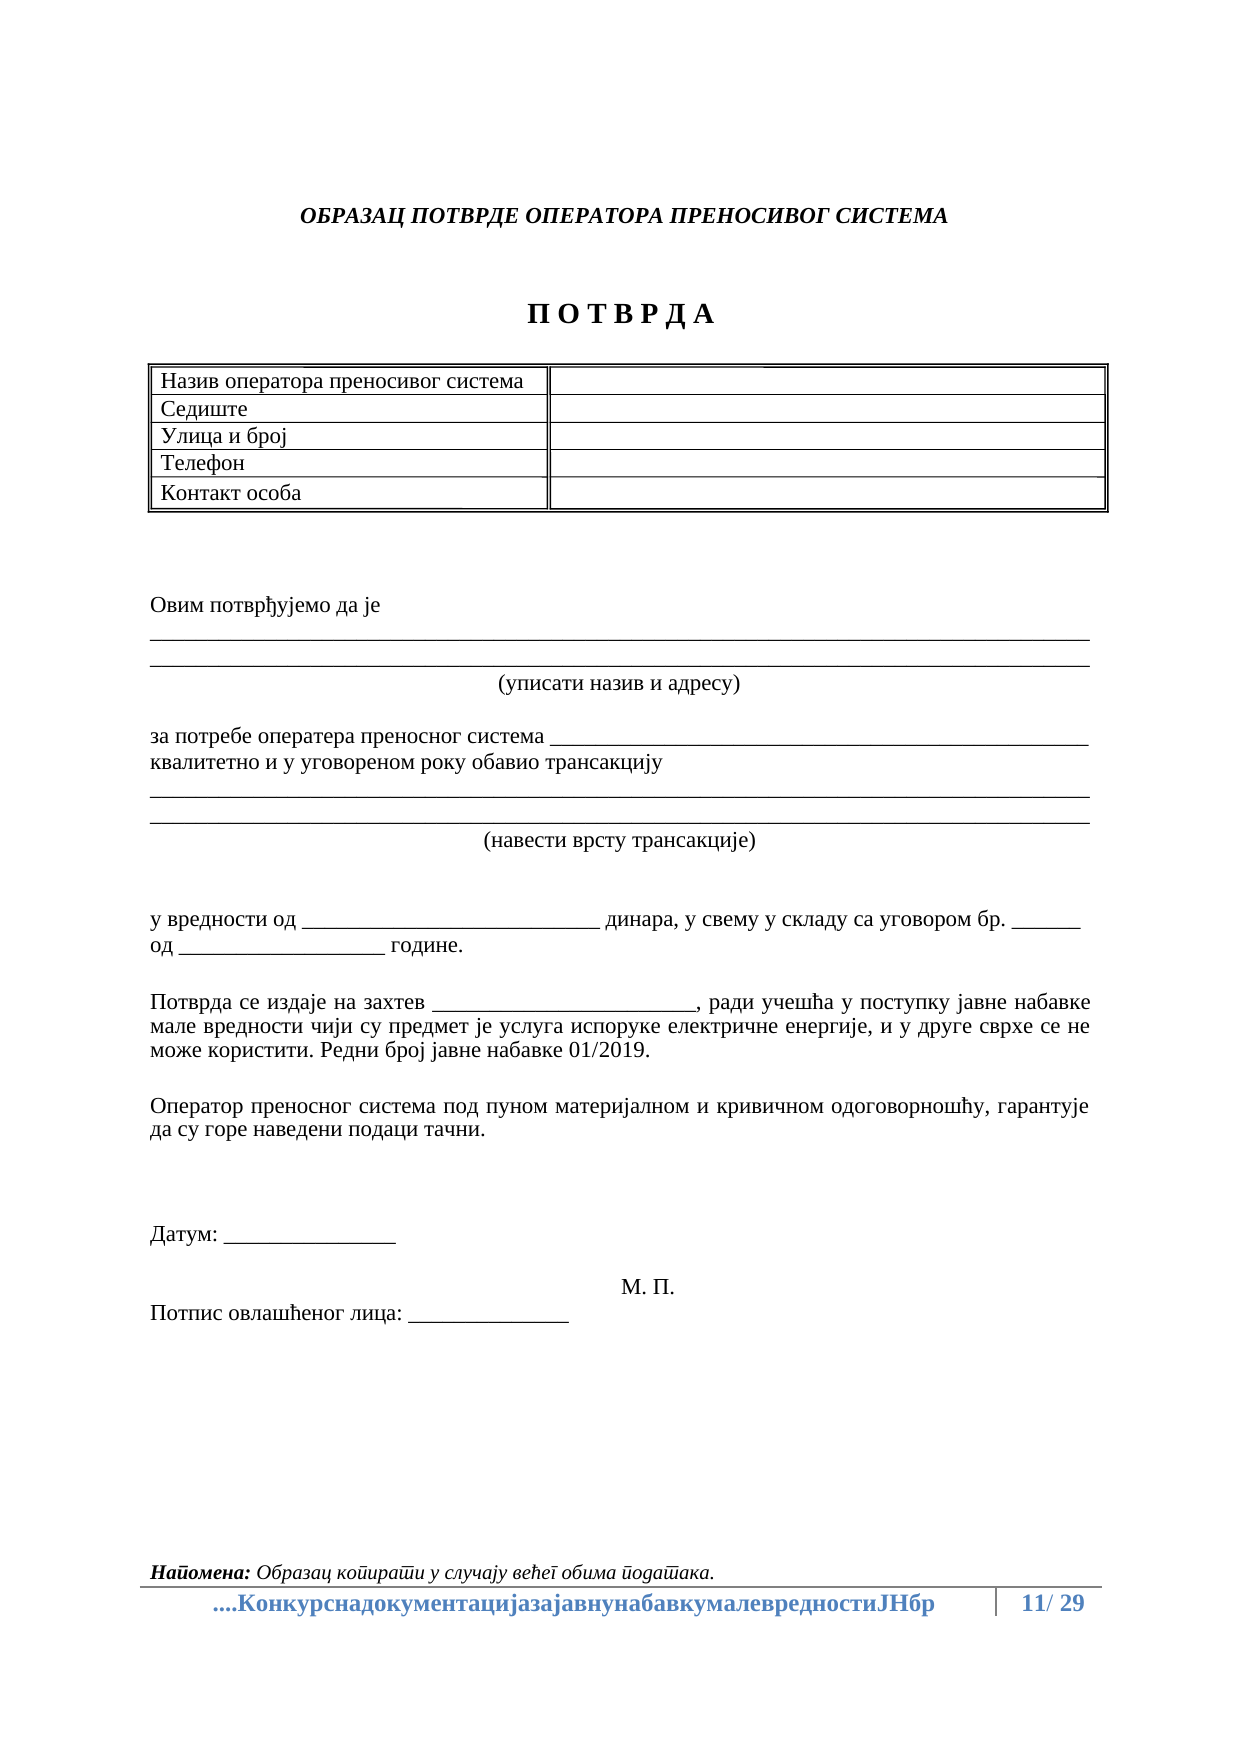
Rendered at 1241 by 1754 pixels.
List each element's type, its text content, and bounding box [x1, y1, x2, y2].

text квалитетно и у уговореном року обавио трансакцију [150, 748, 1103, 774]
text Седиште [160, 394, 1103, 421]
text Оператор преносног система под пуном материјалном и кривичном одоговорношћу, гарантује да су горе наведени подаци тачни. [150, 1095, 1090, 1142]
text Улица и број [160, 422, 1103, 448]
text П О Т В Р Д А [527, 296, 1103, 329]
text Контакт особа [160, 479, 1103, 505]
text __________________________________________________________________________________ [150, 617, 1103, 644]
text у вредности од __________________________ динара, у свему у складу са уговором бр. ______ [150, 906, 1103, 932]
text Потпис овлашћеног лица: ______________ [150, 1299, 1103, 1326]
table_header 11/ 29 [997, 1588, 1102, 1616]
text (навести врсту трансакције) [483, 827, 1103, 853]
text за потребе оператера преносног система _______________________________________________ [150, 722, 1103, 748]
text Напомена: Образац копирати у случају већег обима података. [150, 1561, 1103, 1584]
table_header ....КонкурснадокументацијазајавнунабавкумалевредностиЈНбр [140, 1588, 995, 1616]
text од __________________ године. [150, 932, 1103, 958]
text Датум: _______________ [150, 1221, 1103, 1247]
text Телефон [160, 449, 1103, 476]
text __________________________________________________________________________________ [150, 774, 1103, 801]
text Назив оператора преносивог система [160, 367, 1103, 394]
text (уписати назив и адресу) [498, 670, 1103, 696]
text М. П. [621, 1273, 1103, 1299]
text __________________________________________________________________________________ [150, 801, 1103, 827]
text Потврда се издаје на захтев _______________________, ради учешћа у поступку јавне набавке мале вредности чији су предмет је услуга испоруке електричне енергије, и у друге сврхе се не може користити. Редни број јавне набавке 01/2019. [150, 990, 1092, 1063]
text __________________________________________________________________________________ [150, 644, 1103, 670]
text Овим потврђујемо да је [150, 591, 1103, 617]
text ОБРАЗАЦ ПОТВРДЕ ОПЕРАТОРА ПРЕНОСИВОГ СИСТЕМА [300, 202, 1103, 229]
